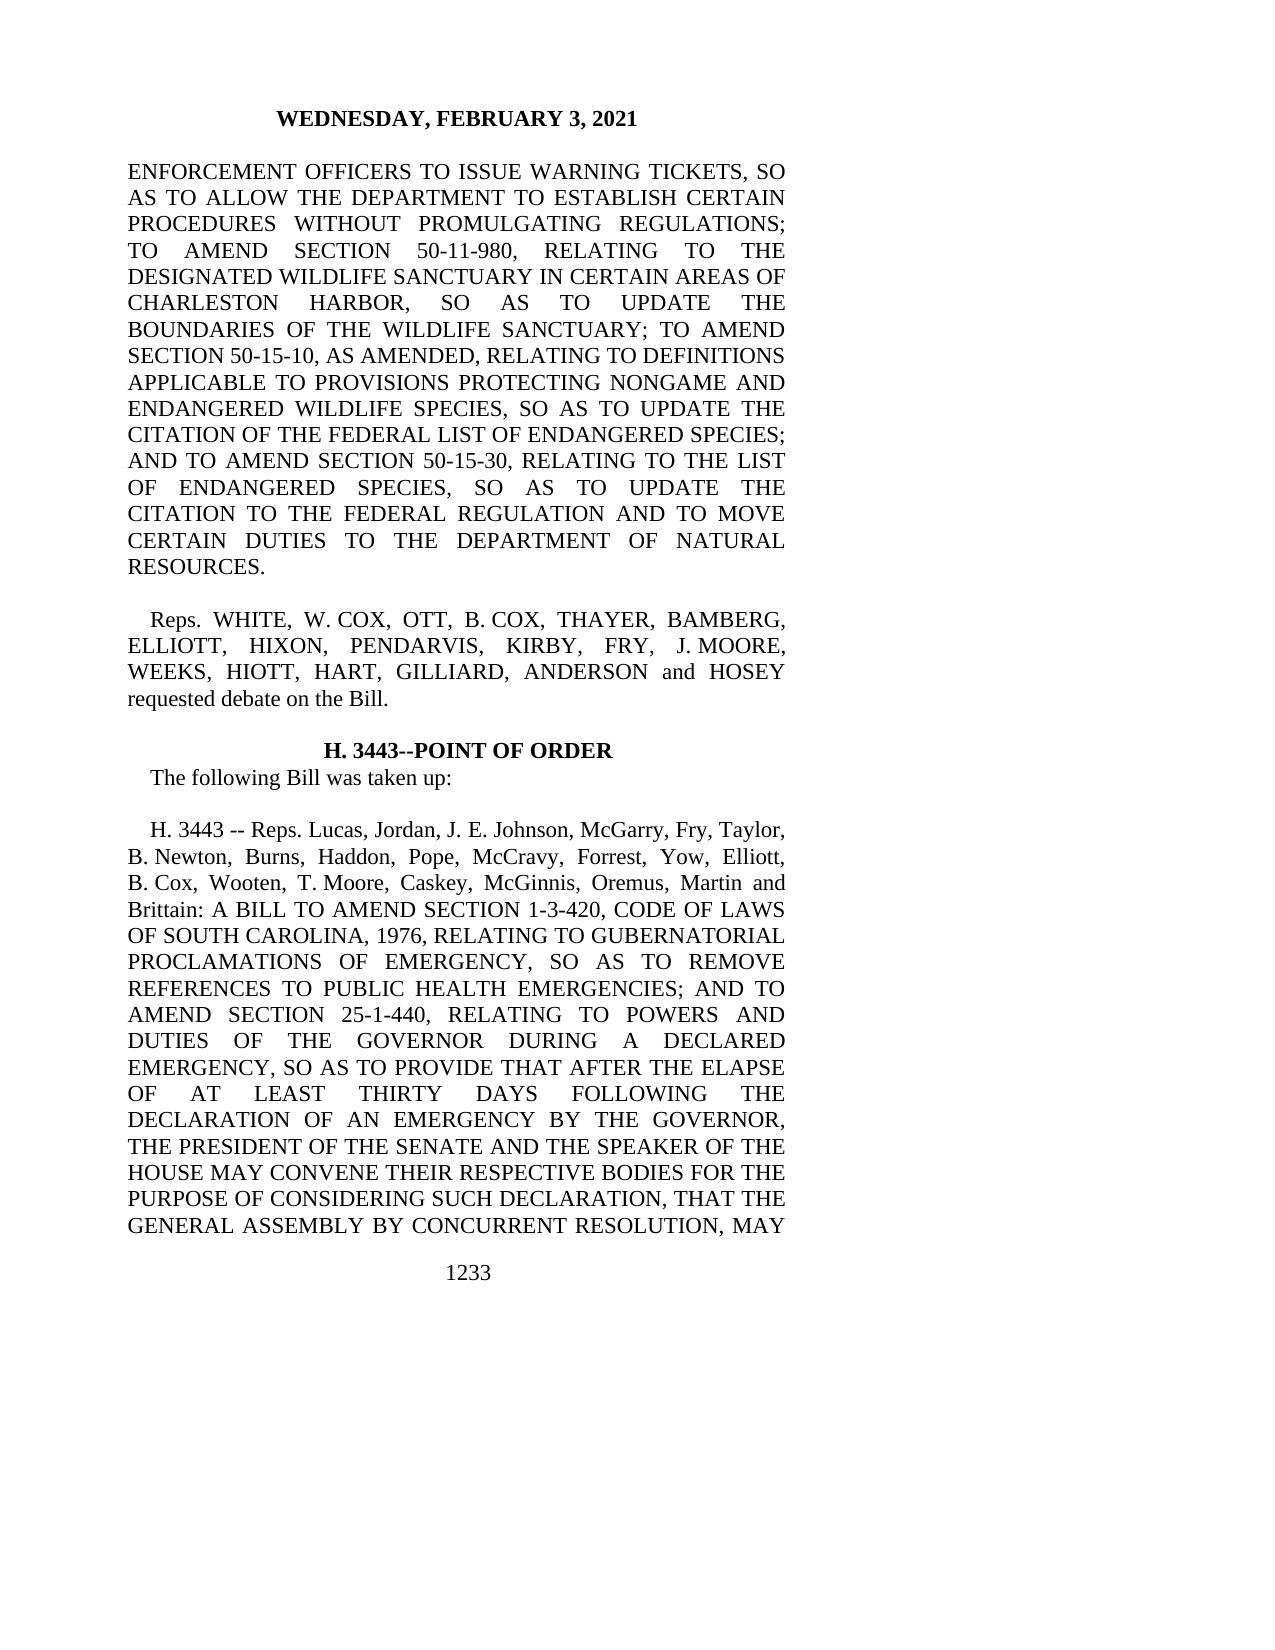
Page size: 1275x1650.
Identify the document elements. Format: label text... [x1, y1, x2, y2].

text The following Bill was taken up: [127, 764, 786, 790]
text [127, 158, 786, 579]
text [127, 817, 786, 1238]
text H. 3443--POINT OF ORDER [127, 737, 786, 764]
text Reps. WHITE, W. COX, OTT, B. COX, THAYER, BAMBERG, ELLIOTT, HIXON, PENDARVIS, KIRBY, FRY, J. MOORE, WEEKS, HIOTT, HART, GILLIARD, ANDERSON and HOSEY requested debate on the Bill. [127, 606, 786, 711]
